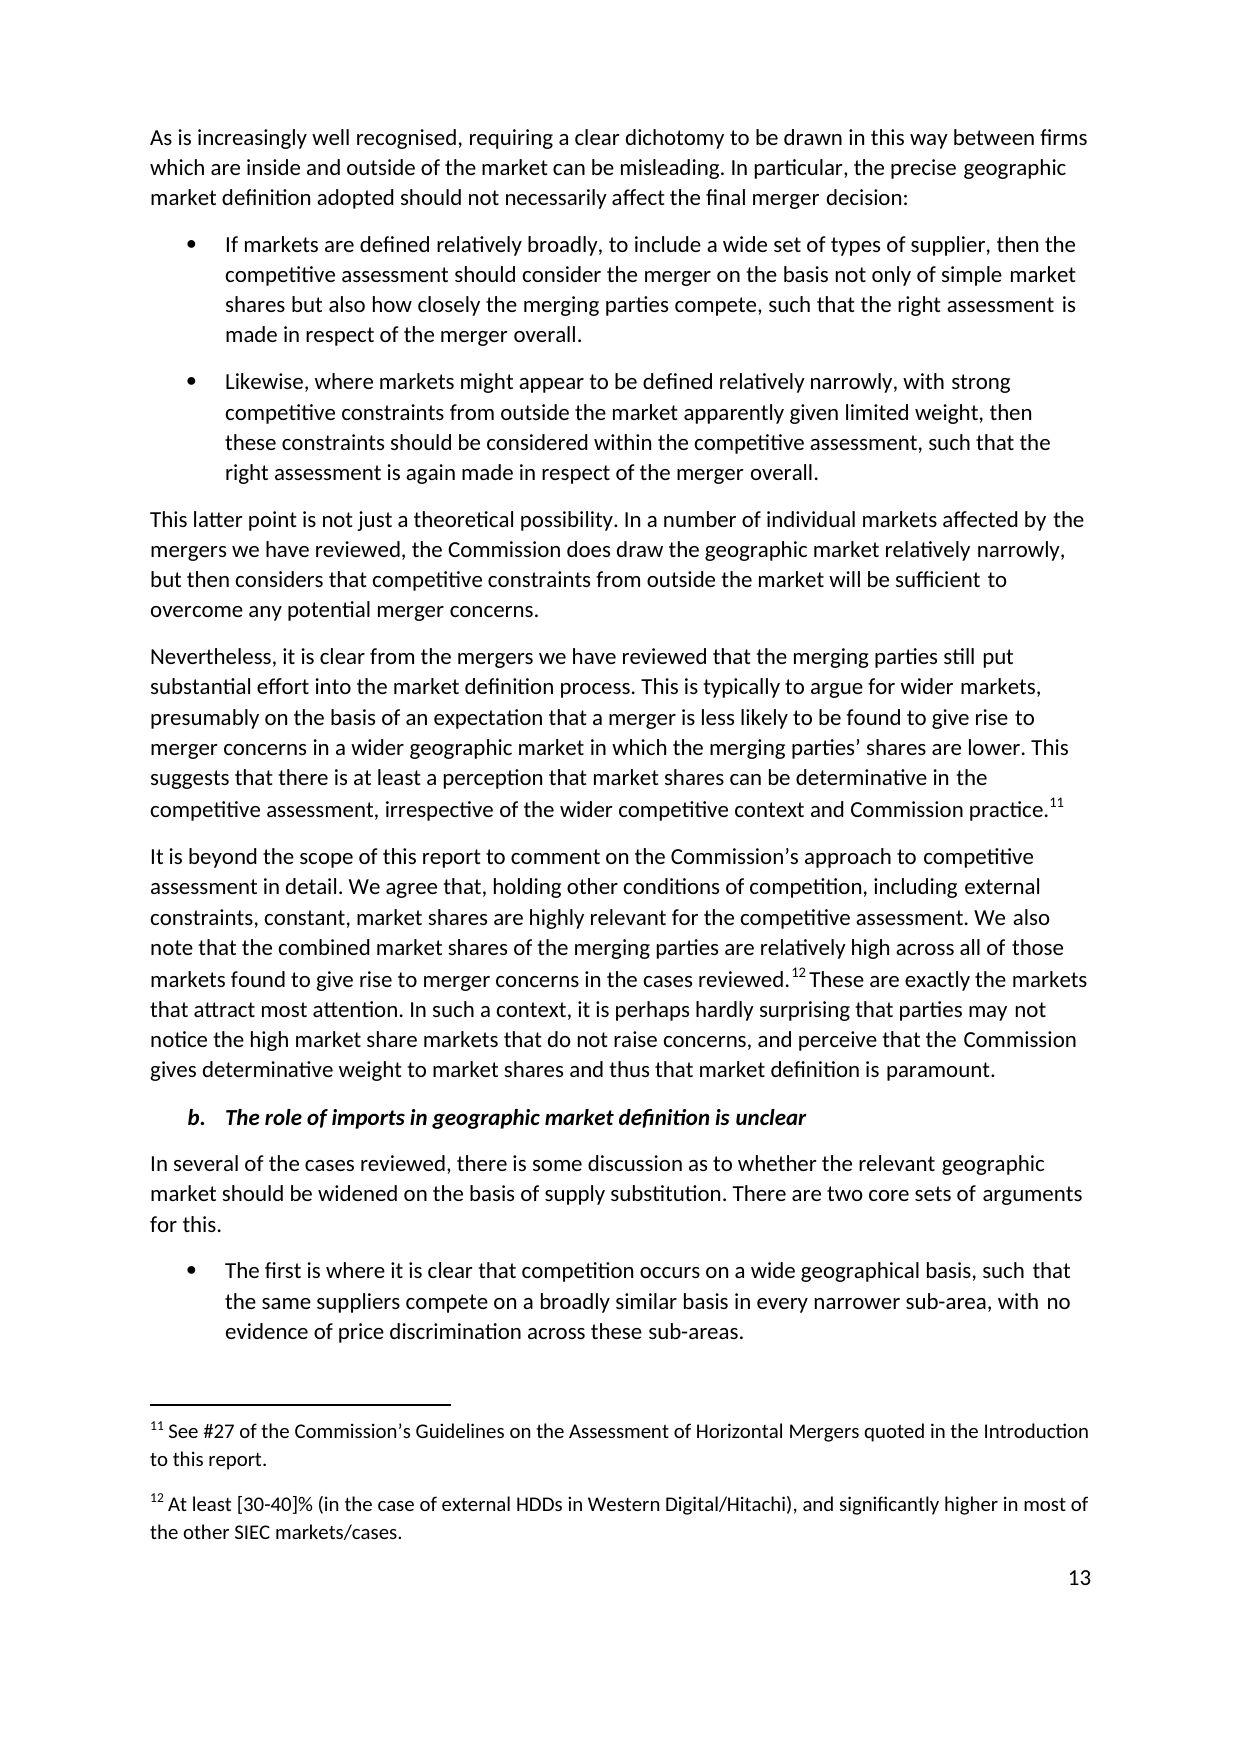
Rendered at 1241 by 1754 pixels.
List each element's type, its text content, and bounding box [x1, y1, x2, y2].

text 12 At least [30-40]% (in the case of external HDDs in Western Digital/Hitachi), and significantly higher in most of [150, 1490, 1103, 1517]
list If markets are defined relatively broadly, to include a wide set of types of supplier, then the competitive assessment should consider the merger on the basis not only of simple market shares but also how closely the merging parties compete, such that the right assessment is made in respect of the merger overall. [187, 230, 1076, 348]
list The role of imports in geographic market definition is unclear [187, 1103, 1026, 1131]
list The first is where it is clear that competition occurs on a wide geographical basis, such that the same suppliers compete on a broadly similar basis in every narrower sub-area, with no evidence of price discrimination across these sub-areas. [187, 1257, 1071, 1345]
text to this report. [150, 1446, 1103, 1471]
text This latter point is not just a theoretical possibility. In a number of individual markets affected by the mergers we have reviewed, the Commission does draw the geographic market relatively narrowly, but then considers that competitive constraints from outside the market will be sufficient to overcome any potential merger concerns. [150, 505, 1089, 623]
text It is beyond the scope of this report to comment on the Commission’s approach to competitive assessment in detail. We agree that, holding other conditions of competition, including external constraints, constant, market shares are highly relevant for the competitive assessment. We also note that the combined market shares of the merging parties are relatively high across all of those markets found to give rise to merger concerns in the cases reviewed.12 These are exactly the markets that attract most attention. In such a context, it is perhaps hardly surprising that parties may not notice the high market share markets that do not raise concerns, and perceive that the Commission gives determinative weight to market shares and thus that market definition is paramount. [150, 842, 1089, 1084]
text the other SIEC markets/cases. [150, 1519, 1103, 1544]
list Likewise, where markets might appear to be defined relatively narrowly, with strong competitive constraints from outside the market apparently given limited weight, then these constraints should be considered within the competitive assessment, such that the right assessment is again made in respect of the merger overall. [187, 367, 1089, 486]
text In several of the cases reviewed, there is some discussion as to whether the relevant geographic market should be widened on the basis of supply substitution. There are two core sets of arguments for this. [150, 1149, 1103, 1238]
text Nevertheless, it is clear from the mergers we have reviewed that the merging parties still put substantial effort into the market definition process. This is typically to argue for wider markets, presumably on the basis of an expectation that a merger is less likely to be found to give rise to merger concerns in a wider geographic market in which the merging parties’ shares are lower. This suggests that there is at least a perception that market shares can be determinative in the competitive assessment, irrespective of the wider competitive context and Commission practice.11 [150, 642, 1075, 823]
text As is increasingly well recognised, requiring a clear dichotomy to be drawn in this way between firms which are inside and outside of the market can be misleading. In particular, the precise geographic market definition adopted should not necessarily affect the final merger decision: [150, 123, 1103, 211]
text 11 See #27 of the Commission’s Guidelines on the Assessment of Horizontal Mergers quoted in the Introduction [150, 1417, 1103, 1444]
text 13 [137, 1563, 1091, 1591]
